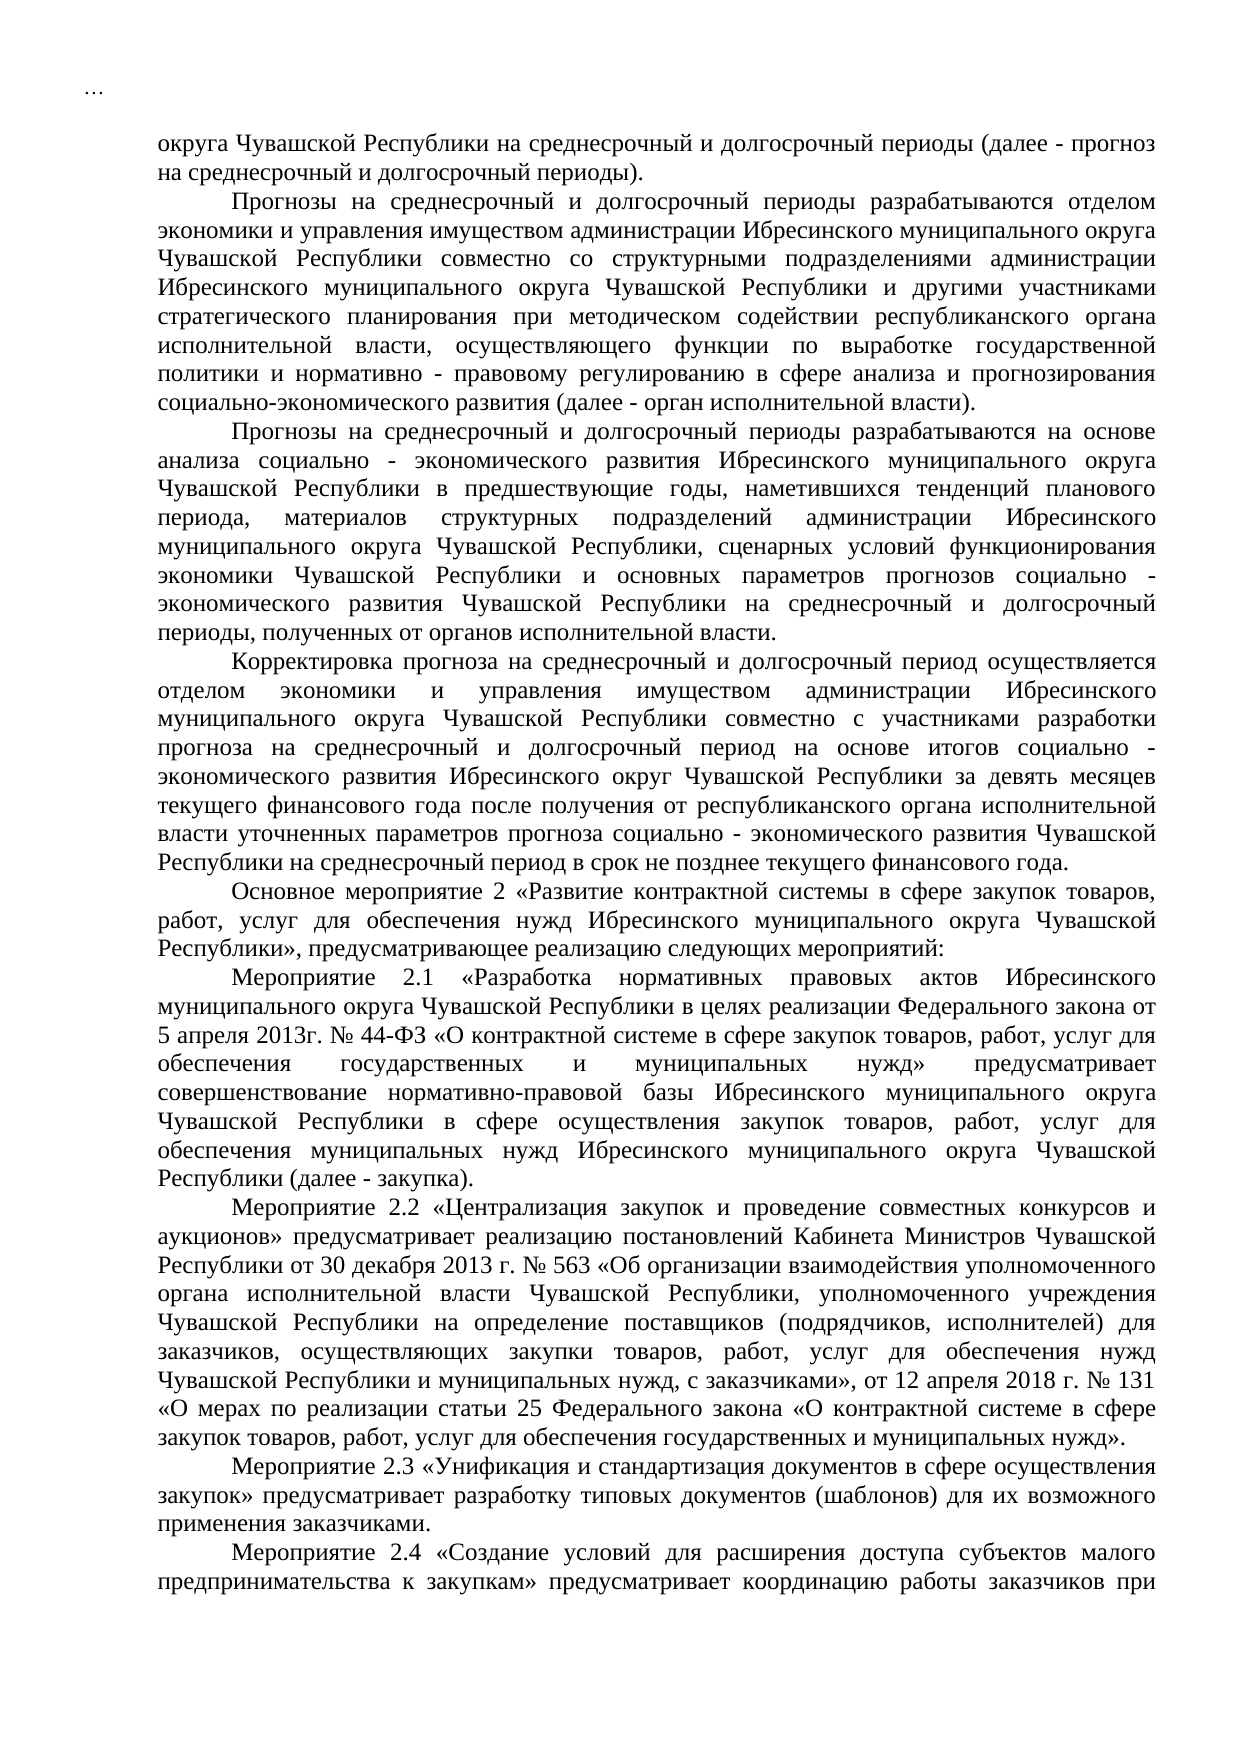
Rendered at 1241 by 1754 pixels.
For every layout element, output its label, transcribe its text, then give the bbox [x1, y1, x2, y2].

text Прогнозы на среднесрочный и долгосрочный периоды разрабатываются на основе анализа социально - экономического развития Ибресинского муниципального округа Чувашской Республики в предшествующие годы, наметившихся тенденций планового периода, материалов структурных подразделений администрации Ибресинского муниципального округа Чувашской Республики, сценарных условий функционирования экономики Чувашской Республики и основных параметров прогнозов социально - экономического развития Чувашской Республики на среднесрочный и долгосрочный периоды, полученных от органов исполнительной власти. [157, 416, 1157, 646]
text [157, 128, 1157, 186]
text Мероприятие 2.2 «Централизация закупок и проведение совместных конкурсов и аукционов» предусматривает реализацию постановлений Кабинета Министров Чувашской Республики от 30 декабря 2013 г. № 563 «Об организации взаимодействия уполномоченного органа исполнительной власти Чувашской Республики, уполномоченного учреждения Чувашской Республики на определение поставщиков (подрядчиков, исполнителей) для заказчиков, осуществляющих закупки товаров, работ, услуг для обеспечения нужд Чувашской Республики и муниципальных нужд, с заказчиками», от 12 апреля 2018 г. № 131 «О мерах по реализации статьи 25 Федерального закона «О контрактной системе в сфере закупок товаров, работ, услуг для обеспечения государственных и муниципальных нужд». [157, 1192, 1157, 1451]
text Мероприятие 2.3 «Унификация и стандартизация документов в сфере осуществления закупок» предусматривает разработку типовых документов (шаблонов) для их возможного применения заказчиками. [157, 1451, 1157, 1537]
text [157, 1537, 1157, 1595]
text Мероприятие 2.1 «Разработка нормативных правовых актов Ибресинского муниципального округа Чувашской Республики в целях реализации Федерального закона от 5 апреля 2013г. № 44-ФЗ «О контрактной системе в сфере закупок товаров, работ, услуг для обеспечения государственных и муниципальных нужд» предусматривает совершенствование нормативно-правовой базы Ибресинского муниципального округа Чувашской Республики в сфере осуществления закупок товаров, работ, услуг для обеспечения муниципальных нужд Ибресинского муниципального округа Чувашской Республики (далее - закупка). [157, 962, 1157, 1192]
text Основное мероприятие 2 «Развитие контрактной системы в сфере закупок товаров, работ, услуг для обеспечения нужд Ибресинского муниципального округа Чувашской Республики», предусматривающее реализацию следующих мероприятий: [157, 876, 1157, 962]
text Корректировка прогноза на среднесрочный и долгосрочный период осуществляется отделом экономики и управления имуществом администрации Ибресинского муниципального округа Чувашской Республики совместно с участниками разработки прогноза на среднесрочный и долгосрочный период на основе итогов социально - экономического развития Ибресинского округ Чувашской Республики за девять месяцев текущего финансового года после получения от республиканского органа исполнительной власти уточненных параметров прогноза социально - экономического развития Чувашской Республики на среднесрочный период в срок не позднее текущего финансового года. [157, 646, 1157, 876]
text Прогнозы на среднесрочный и долгосрочный периоды разрабатываются отделом экономики и управления имуществом администрации Ибресинского муниципального округа Чувашской Республики совместно со структурными подразделениями администрации Ибресинского муниципального округа Чувашской Республики и другими участниками стратегического планирования при методическом содействии республиканского органа исполнительной власти, осуществляющего функции по выработке государственной политики и нормативно - правовому регулированию в сфере анализа и прогнозирования социально-экономического развития (далее - орган исполнительной власти). [157, 186, 1157, 416]
